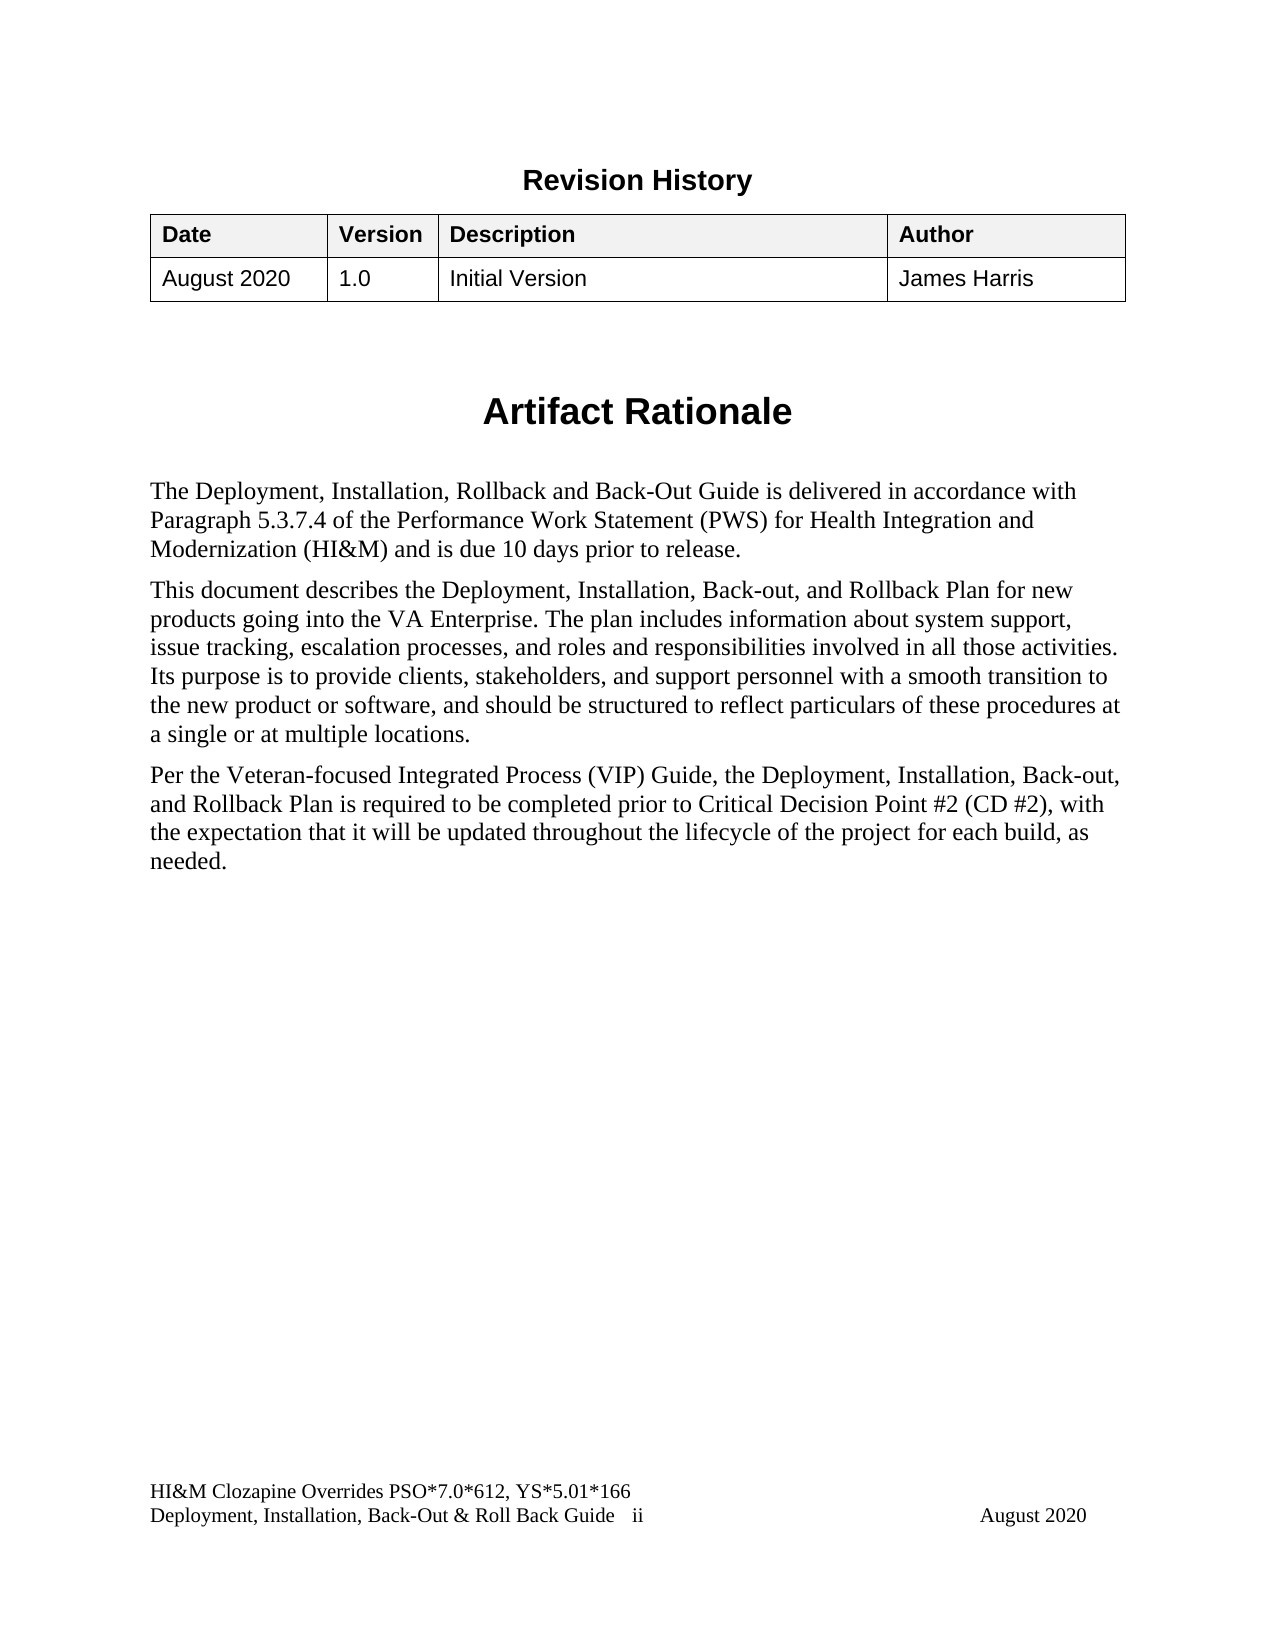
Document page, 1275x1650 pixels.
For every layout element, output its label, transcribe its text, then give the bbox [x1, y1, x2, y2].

table_header Author [888, 215, 1125, 257]
table_cell 1.0 [328, 258, 438, 301]
table_cell August 2020 [151, 258, 327, 301]
table_header Version [328, 215, 438, 257]
text Revision History [150, 162, 1125, 196]
text Per the Veteran-focused Integrated Process (VIP) Guide, the Deployment, Installation, Back-out, and Rollback Plan is required to be completed prior to Critical Decision Point #2 (CD #2), with the expectation that it will be updated throughout the lifecycle of the project for each build, as needed. [150, 760, 1125, 875]
text Artifact Rationale [150, 389, 1125, 432]
text This document describes the Deployment, Installation, Back-out, and Rollback Plan for new products going into the VA Enterprise. The plan includes information about system support, issue tracking, escalation processes, and roles and responsibilities involved in all those activities. Its purpose is to provide clients, stakeholders, and support personnel with a smooth transition to the new product or software, and should be structured to reflect particulars of these procedures at a single or at multiple locations. [150, 575, 1125, 747]
table_header Description [439, 215, 887, 257]
table_cell Initial Version [439, 258, 887, 301]
table_header Date [151, 215, 327, 257]
text The Deployment, Installation, Rollback and Back-Out Guide is delivered in accordance with Paragraph 5.3.7.4 of the Performance Work Statement (PWS) for Health Integration and Modernization (HI&M) and is due 10 days prior to release. [150, 476, 1125, 562]
table_cell James Harris [888, 258, 1125, 301]
